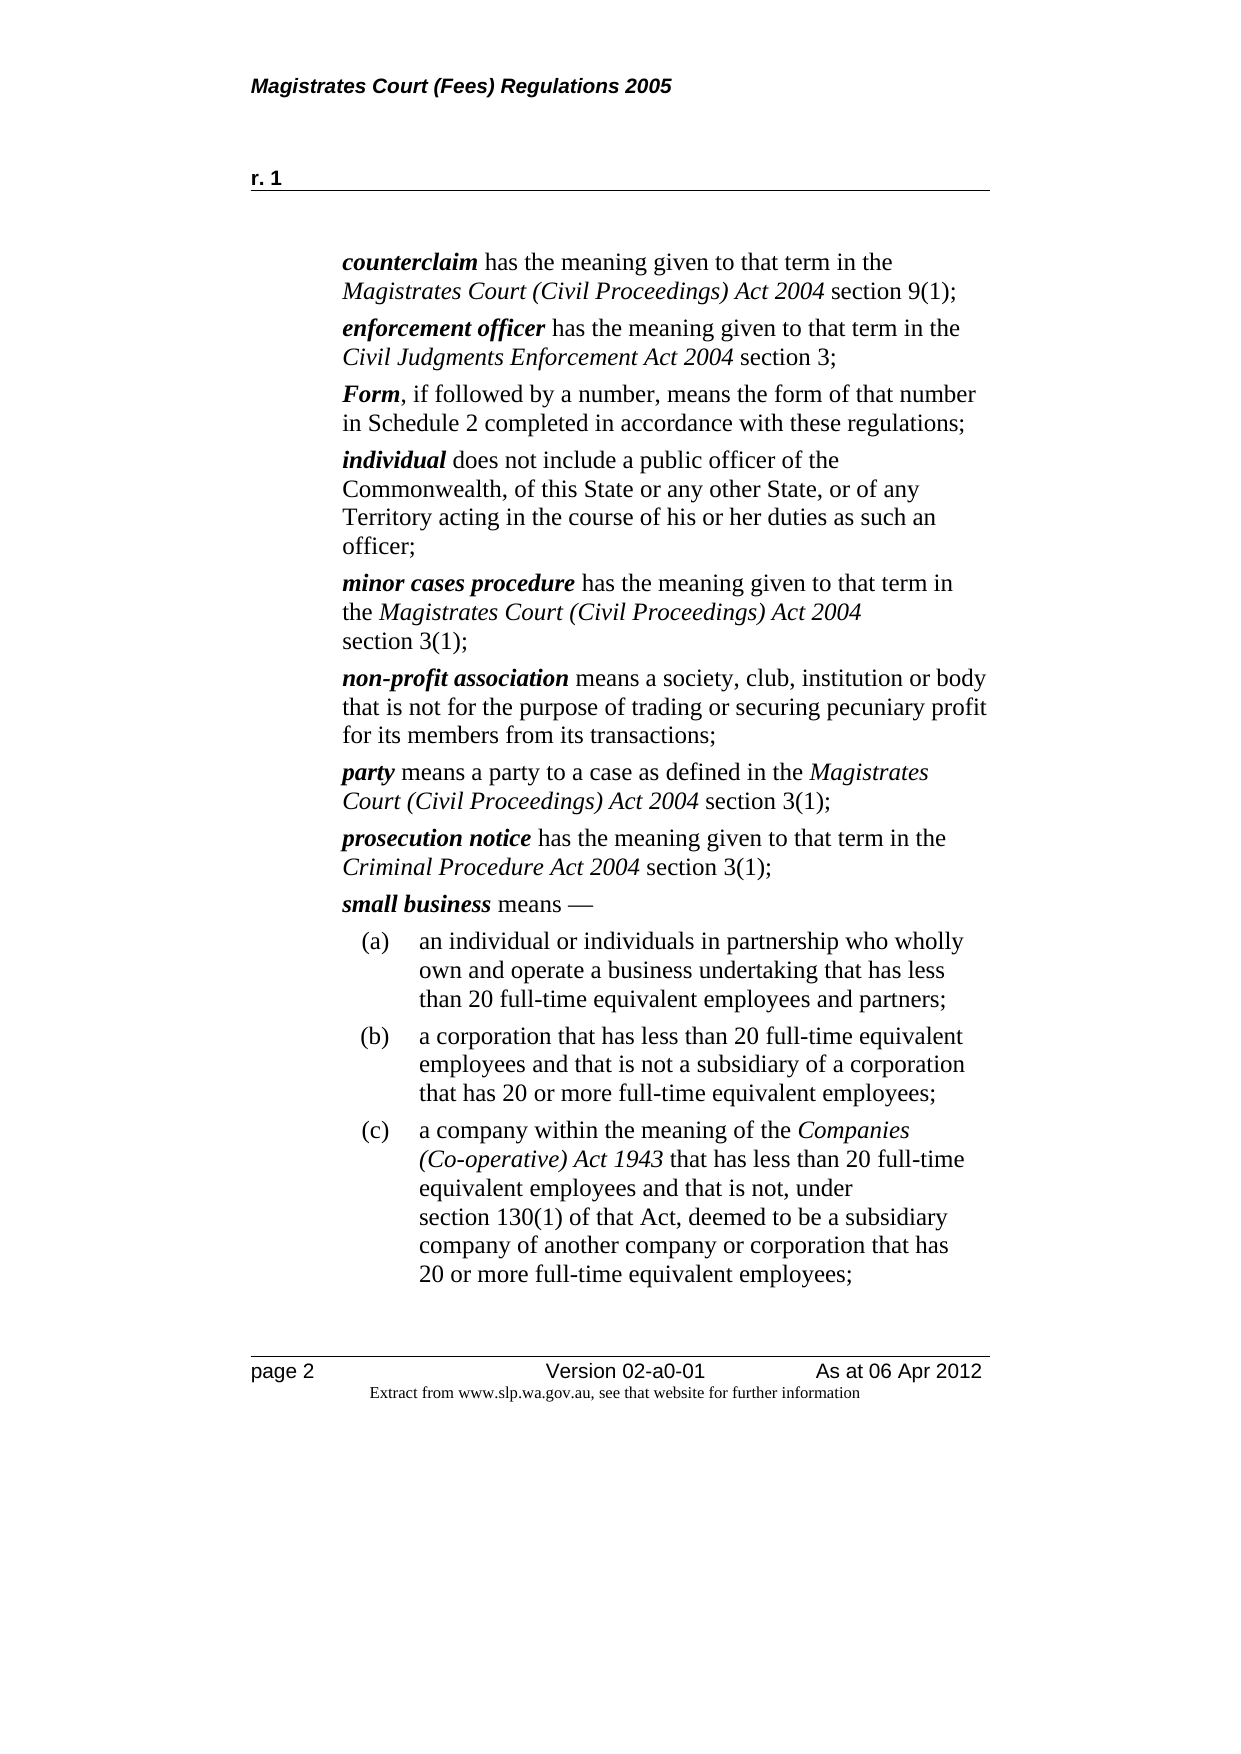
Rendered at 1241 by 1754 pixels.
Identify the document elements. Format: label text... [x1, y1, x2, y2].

text individual does not include a public officer of the Commonwealth, of this State or any other State, or of any Territory acting in the course of his or her duties as such an officer; [251, 445, 990, 560]
text (a) an individual or individuals in partnership who wholly own and operate a business undertaking that has less than 20 full-time equivalent employees and partners; [251, 926, 990, 1012]
text (c) a company within the meaning of the Companies (Co-operative) Act 1943 that has less than 20 full-time equivalent employees and that is not, under section 130(1) of that Act, deemed to be a subsidiary company of another company or corporation that has 20 or more full-time equivalent employees; [251, 1115, 990, 1288]
text prosecution notice has the meaning given to that term in the Criminal Procedure Act 2004 section 3(1); [251, 823, 990, 881]
text counterclaim has the meaning given to that term in the (Civil Proceedings) Act 2004 section 9(1); [251, 247, 990, 305]
text Form, if followed by a number, means the form of that number in Schedule 2 completed in accordance with these regulations; [251, 379, 990, 437]
text small business means — [251, 889, 990, 918]
text non-profit association means a society, club, institution or body that is not for the purpose of trading or securing pecuniary profit for its members from its transactions; [251, 663, 990, 749]
text (b) a corporation that has less than 20 full-time equivalent employees and that is not a subsidiary of a corporation that has 20 or more full-time equivalent employees; [251, 1021, 990, 1107]
text enforcement officer has the meaning given to that term in the Civil Judgments Enforcement Act 2004 section 3; [251, 313, 990, 371]
text minor cases procedure has the meaning given to that term in the (Civil Proceedings) Act 2004 section 3(1); [251, 568, 990, 654]
text party means a party to a case as defined in the (Civil Proceedings) Act 2004 section 3(1); [251, 757, 990, 815]
